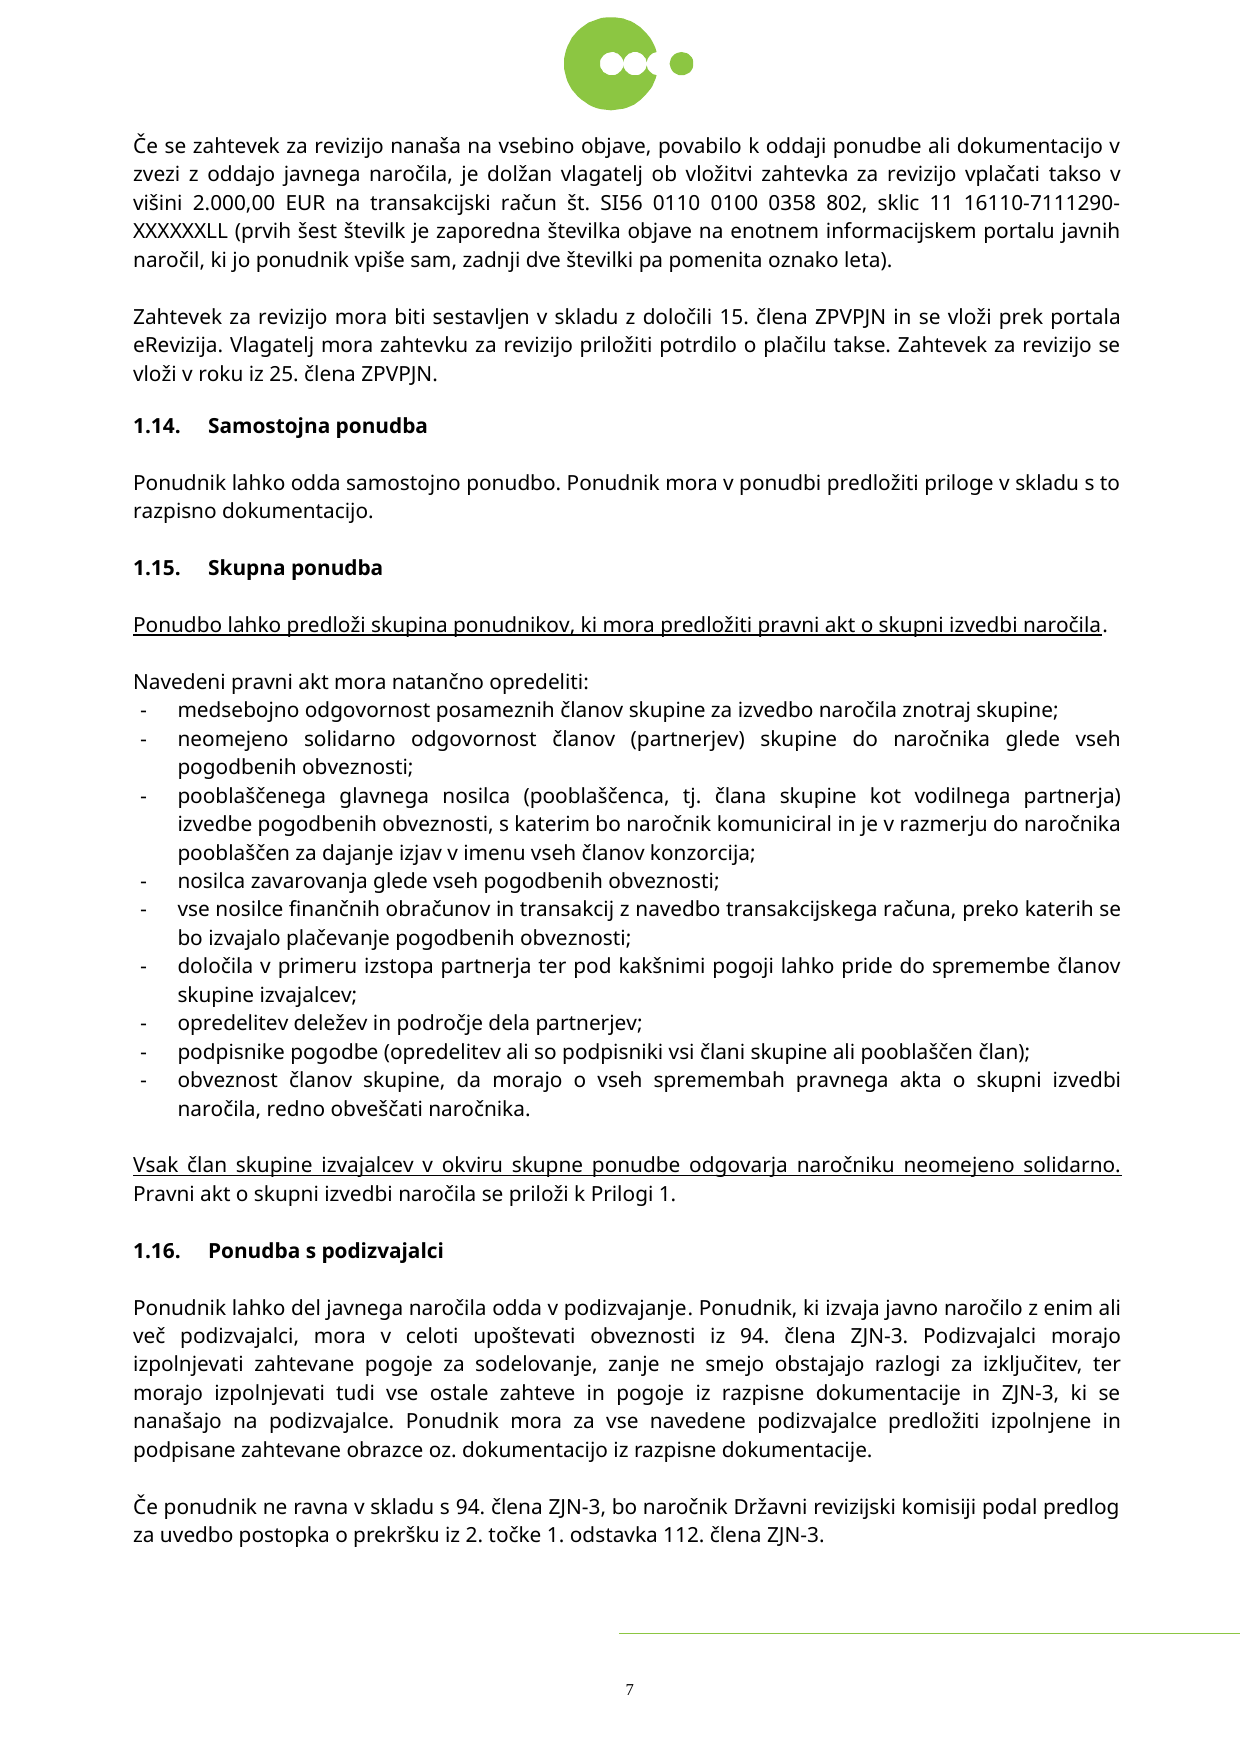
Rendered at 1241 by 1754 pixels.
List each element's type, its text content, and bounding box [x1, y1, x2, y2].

list obveznost članov skupine, da morajo o vseh spremembah pravnega akta o skupni izvedbi naročila, redno obveščati naročnika. [140, 1065, 1122, 1122]
text Ponudnik lahko odda samostojno ponudbo. Ponudnik mora v ponudbi predložiti priloge v skladu s to razpisno dokumentacijo. [133, 468, 1122, 525]
list opredelitev deležev in področje dela partnerjev; [140, 1008, 1122, 1037]
list pooblaščenega glavnega nosilca (pooblaščenca, tj. člana skupine kot vodilnega partnerja) izvedbe pogodbenih obveznosti, s katerim bo naročnik komuniciral in je v razmerju do naročnika pooblaščen za dajanje izjav v imenu vseh članov konzorcija; [140, 781, 1122, 866]
text Navedeni pravni akt mora natančno opredeliti: [133, 667, 1122, 696]
list določila v primeru izstopa partnerja ter pod kakšnimi pogoji lahko pride do spremembe članov skupine izvajalcev; [140, 951, 1122, 1008]
list Samostojna ponudba [133, 411, 1122, 439]
text Če se zahtevek za revizijo nanaša na vsebino objave, povabilo k oddaji ponudbe ali dokumentacijo v zvezi z oddajo javnega naročila, je dolžan vlagatelj ob vložitvi zahtevka za revizijo vplačati takso v višini 2.000,00 EUR na transakcijski račun št. SI56 0110 0100 0358 802, sklic 11 16110-7111290-XXXXXXLL (prvih šest številk je zaporedna številka objave na enotnem informacijskem portalu javnih naročil, ki jo ponudnik vpiše sam, zadnji dve številki pa pomenita oznako leta). [133, 131, 1122, 273]
text Ponudnik lahko del javnega naročila odda v podizvajanje. Ponudnik, ki izvaja javno naročilo z enim ali več podizvajalci, mora v celoti upoštevati obveznosti iz 94. člena ZJN-3. Podizvajalci morajo izpolnjevati zahtevane pogoje za sodelovanje, zanje ne smejo obstajajo razlogi za izključitev, ter morajo izpolnjevati tudi vse ostale zahteve in pogoje iz razpisne dokumentacije in ZJN-3, ki se nanašajo na podizvajalce. Ponudnik mora za vse navedene podizvajalce predložiti izpolnjene in podpisane zahtevane obrazce oz. dokumentacijo iz razpisne dokumentacije. [133, 1293, 1122, 1463]
text Vsak član skupine izvajalcev v okviru skupne ponudbe odgovarja naročniku neomejeno solidarno. Pravni akt o skupni izvedbi naročila se priloži k Prilogi 1. [133, 1151, 1122, 1175]
text Vsak član skupine izvajalcev v okviru skupne ponudbe odgovarja naročniku neomejeno solidarno. Pravni akt o skupni izvedbi naročila se priloži k Prilogi 1. [133, 1176, 1122, 1207]
text Ponudbo lahko predloži skupina ponudnikov, ki mora predložiti pravni akt o skupni izvedbi naročila. [133, 610, 1122, 639]
list nosilca zavarovanja glede vseh pogodbenih obveznosti; [140, 866, 1122, 894]
list Skupna ponudba [133, 553, 1122, 582]
list Ponudba s podizvajalci [133, 1236, 1122, 1264]
text Zahtevek za revizijo mora biti sestavljen v skladu z določili 15. člena ZPVPJN in se vloži prek portala eRevizija. Vlagatelj mora zahtevku za revizijo priložiti potrdilo o plačilu takse. Zahtevek za revizijo se vloži v roku iz 25. člena ZPVPJN. [133, 302, 1122, 387]
list Če ponudnik ne ravna v skladu s 94. člena ZJN-3, bo naročnik Državni revizijski komisiji podal predlog za uvedbo postopka o prekršku iz 2. točke 1. odstavka 112. člena ZJN-3. [133, 1492, 1122, 1549]
list vse nosilce finančnih obračunov in transakcij z navedbo transakcijskega računa, preko katerih se bo izvajalo plačevanje pogodbenih obveznosti; [140, 894, 1122, 951]
list medsebojno odgovornost posameznih članov skupine za izvedbo naročila znotraj skupine; [140, 696, 1122, 724]
list neomejeno solidarno odgovornost članov (partnerjev) skupine do naročnika glede vseh pogodbenih obveznosti; [140, 724, 1122, 781]
list podpisnike pogodbe (opredelitev ali so podpisniki vsi člani skupine ali pooblaščen član); [140, 1037, 1122, 1065]
